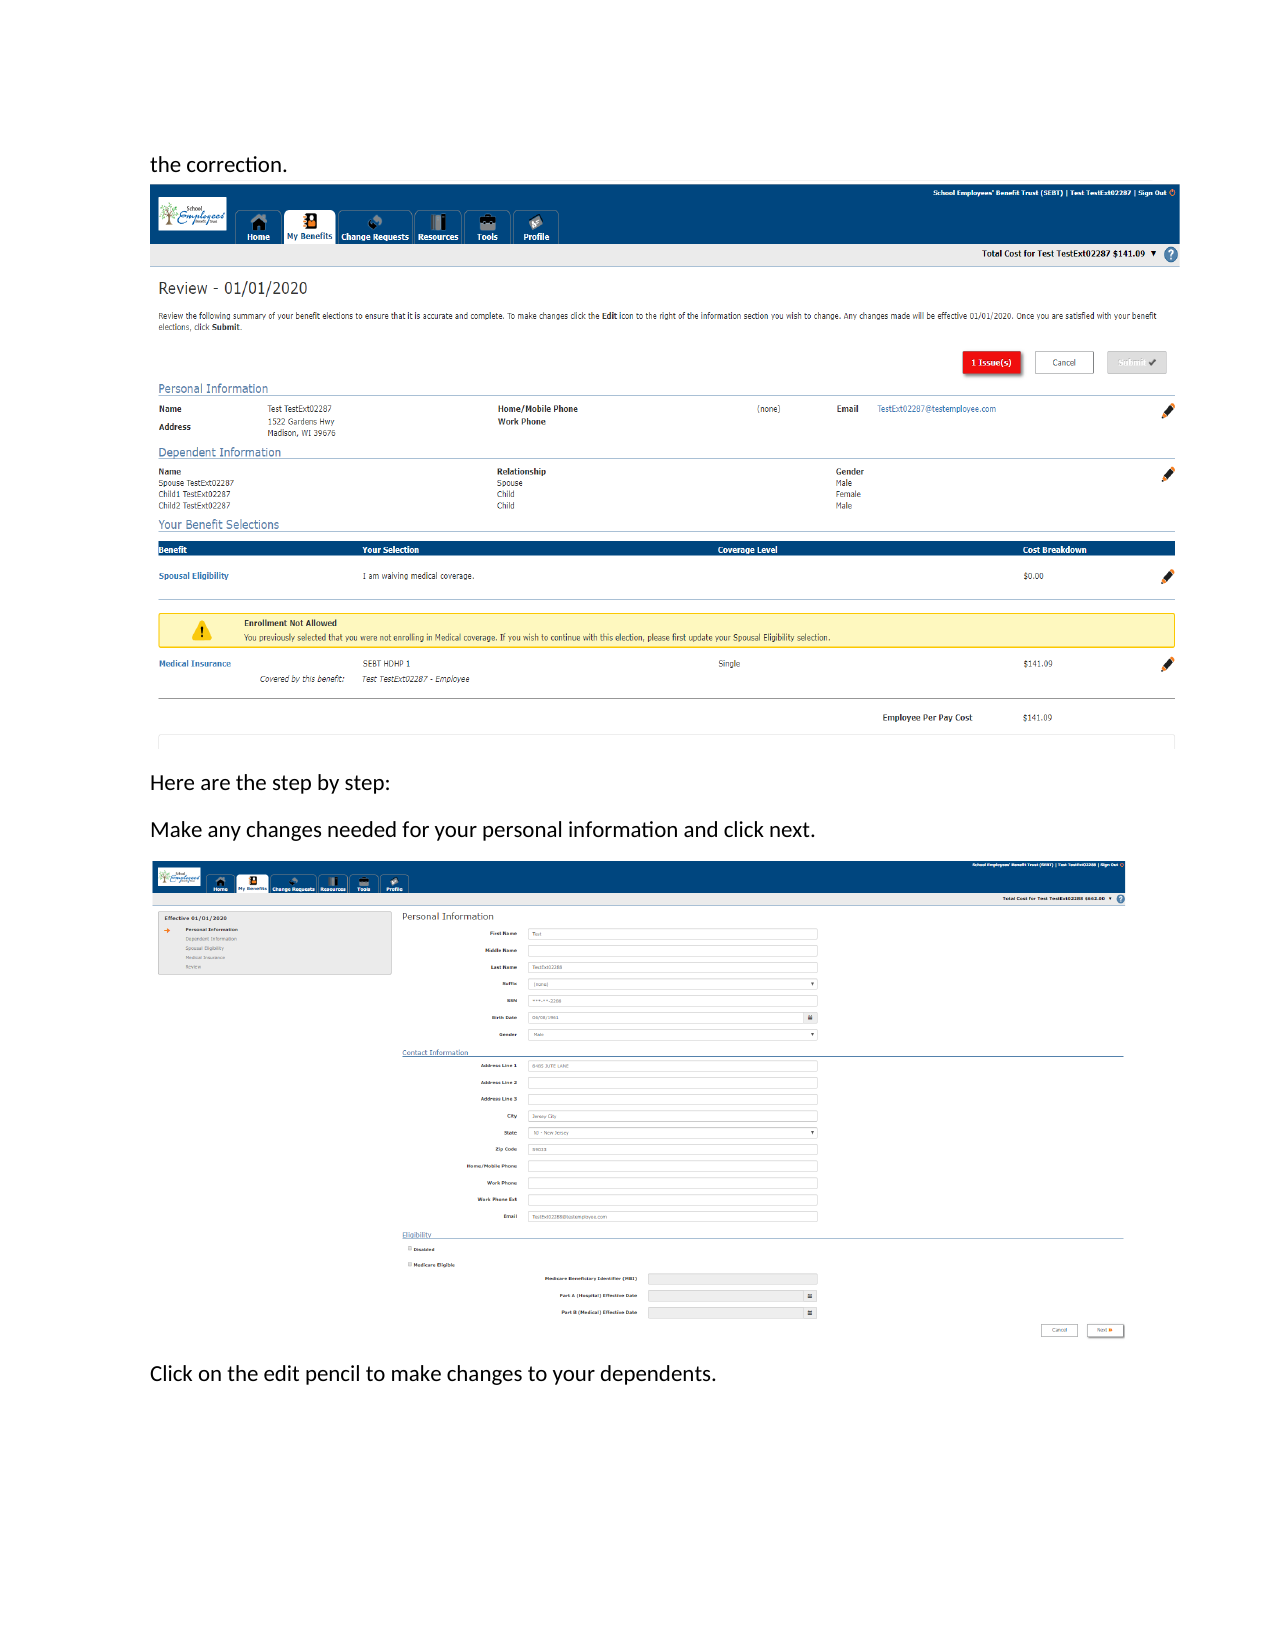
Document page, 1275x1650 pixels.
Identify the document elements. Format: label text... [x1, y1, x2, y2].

picture [150, 180, 1180, 749]
text Here are the step by step: [150, 768, 1125, 796]
picture [150, 861, 1125, 1341]
text Make any changes needed for your personal information and click next. [150, 815, 1125, 843]
text Here is the review screen. I purposely made an error to show an example. During my testing stage, I waived coverage, but then I chose CDHP 1 single coverage. The system caught that and gave me a red “issue” with yellow highlighted explanation. If this happens to you, just click on the edit pencil to make the correction. [150, 150, 1125, 180]
text Click on the edit pencil to make changes to your dependents. [150, 1359, 1125, 1387]
